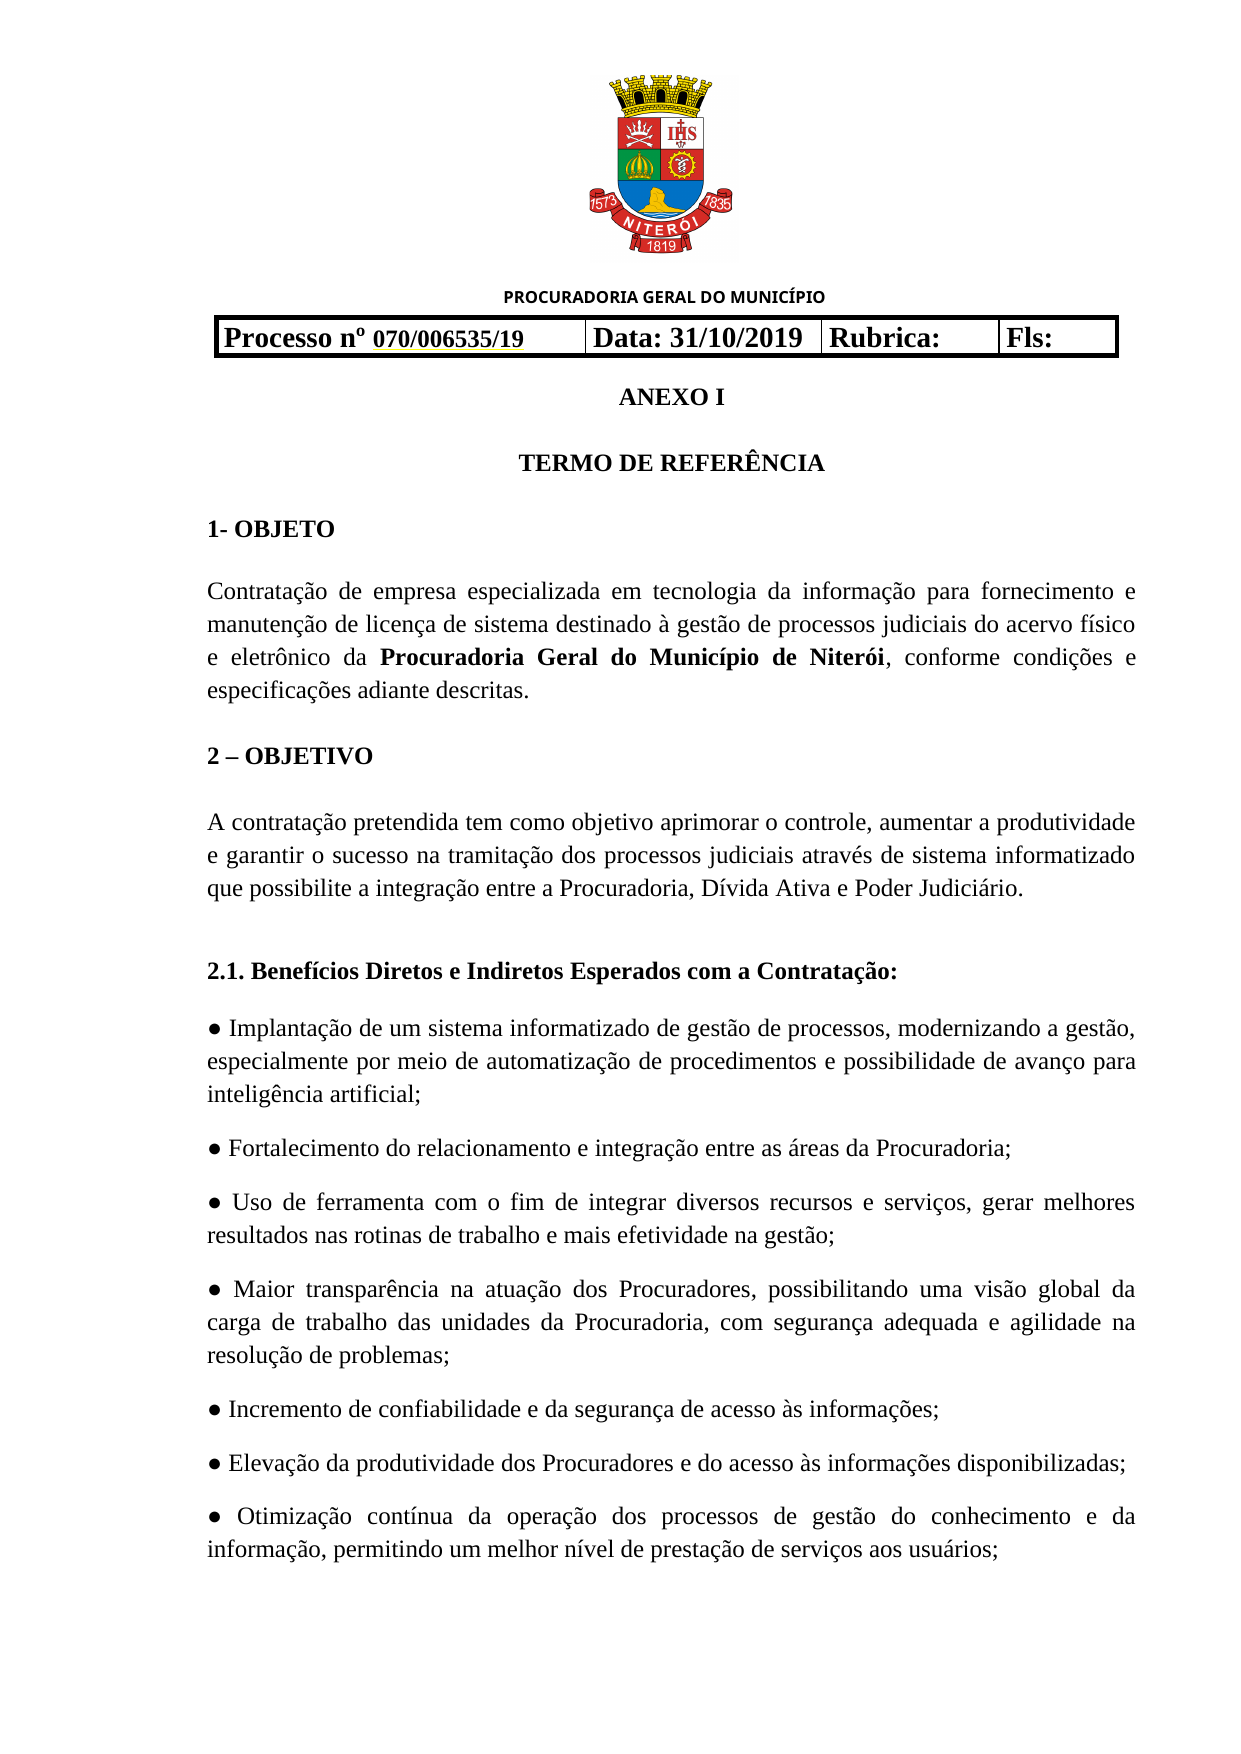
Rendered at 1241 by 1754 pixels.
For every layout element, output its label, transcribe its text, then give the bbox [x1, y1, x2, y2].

list Contratação de empresa especializada em tecnologia da informação para fornecimento e manutenção de licença de sistema destinado à gestão de processos judiciais do acervo físico e eletrônico da Procuradoria Geral do Município de Niterói, conforme condições e especificações adiante descritas. [207, 576, 1137, 704]
text ANEXO I [207, 382, 1137, 411]
text ● Uso de ferramenta com o fim de integrar diversos recursos e serviços, gerar melhores resultados nas rotinas de trabalho e mais efetividade na gestão; [207, 1187, 1137, 1249]
text ● Maior transparência na atuação dos Procuradores, possibilitando uma visão global da carga de trabalho das unidades da Procuradoria, com segurança adequada e agilidade na resolução de problemas; [207, 1274, 1137, 1369]
text 2.1. Benefícios Diretos e Indiretos Esperados com a Contratação: [207, 956, 1137, 984]
picture [589, 75, 740, 263]
text ● Incremento de confiabilidade e da segurança de acesso às informações; [207, 1394, 1137, 1422]
list 2 – OBJETIVO [207, 741, 1137, 770]
text 1- OBJETO [207, 514, 1137, 543]
text ● Otimização contínua da operação dos processos de gestão do conhecimento e da informação, permitindo um melhor nível de prestação de serviços aos usuários; [207, 1501, 1137, 1563]
text TERMO DE REFERÊNCIA [207, 448, 1137, 477]
list A contratação pretendida tem como objetivo aprimorar o controle, aumentar a produtividade e garantir o sucesso na tramitação dos processos judiciais através de sistema informatizado que possibilite a integração entre a Procuradoria, Dívida Ativa e Poder Judiciário. [207, 807, 1137, 902]
text ● Elevação da produtividade dos Procuradores e do acesso às informações disponibilizadas; [207, 1448, 1137, 1476]
text ● Fortalecimento do relacionamento e integração entre as áreas da Procuradoria; [207, 1133, 1137, 1162]
text ● Implantação de um sistema informatizado de gestão de processos, modernizando a gestão, especialmente por meio de automatização de procedimentos e possibilidade de avanço para inteligência artificial; [207, 1013, 1137, 1108]
